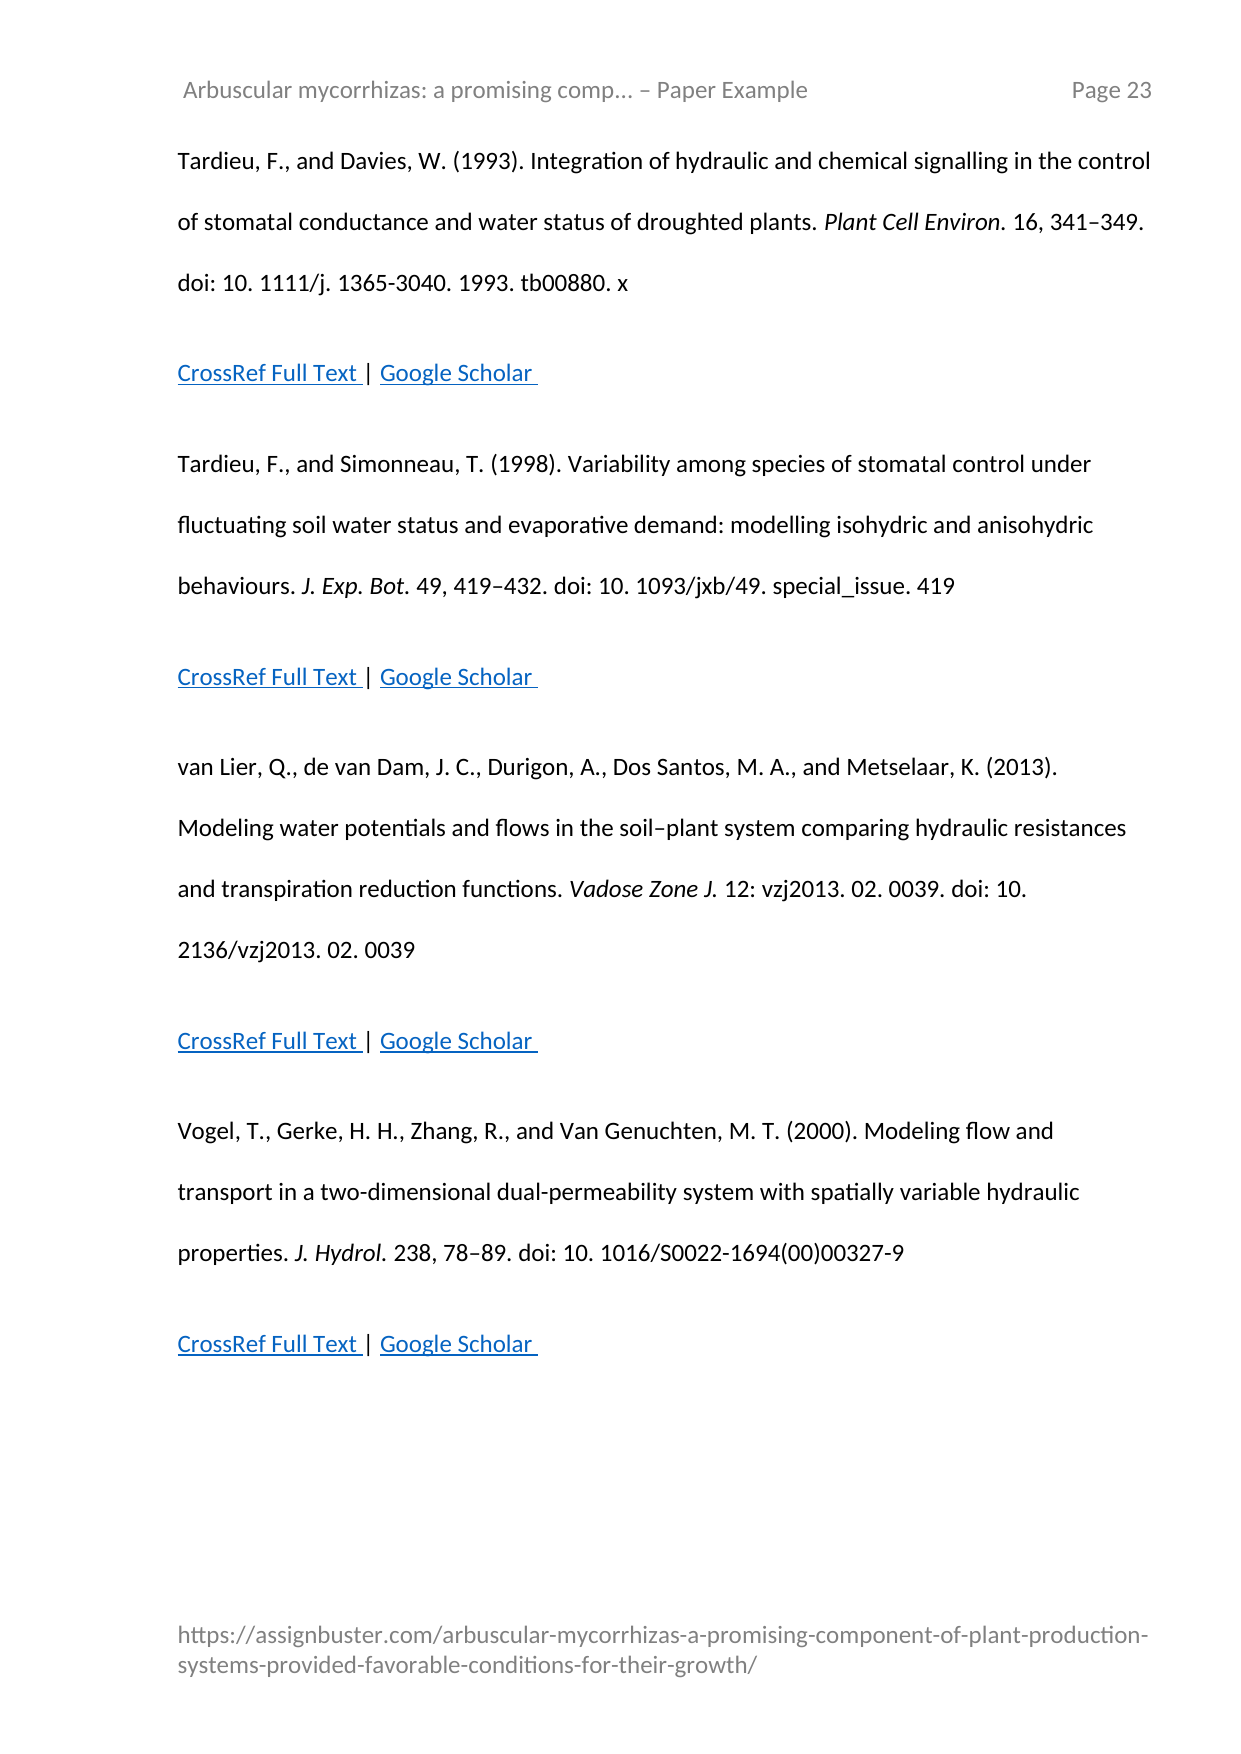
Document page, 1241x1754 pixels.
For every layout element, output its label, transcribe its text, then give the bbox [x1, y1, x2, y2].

text CrossRef Full Text | Google Scholar [177, 1328, 1152, 1358]
text CrossRef Full Text | Google Scholar [177, 661, 1152, 691]
text Vogel, T., Gerke, H. H., Zhang, R., and Van Genuchten, M. T. (2000). Modeling flow and transport in a two-dimensional dual-permeability system with spatially variable hydraulic properties. J. Hydrol. 238, 78–89. doi: 10. 1016/S0022-1694(00)00327-9 [177, 1115, 1152, 1268]
text Tardieu, F., and Davies, W. (1993). Integration of hydraulic and chemical signalling in the control of stomatal conductance and water status of droughted plants. Plant Cell Environ. 16, 341–349. doi: 10. 1111/j. 1365-3040. 1993. tb00880. x [177, 145, 1152, 298]
text CrossRef Full Text | Google Scholar [177, 358, 1152, 388]
text CrossRef Full Text | Google Scholar [177, 1025, 1152, 1055]
text van Lier, Q., de van Dam, J. C., Durigon, A., Dos Santos, M. A., and Metselaar, K. (2013). Modeling water potentials and flows in the soil–plant system comparing hydraulic resistances and transpiration reduction functions. Vadose Zone J. 12: vzj2013. 02. 0039. doi: 10. 2136/vzj2013. 02. 0039 [177, 751, 1152, 965]
text Tardieu, F., and Simonneau, T. (1998). Variability among species of stomatal control under fluctuating soil water status and evaporative demand: modelling isohydric and anisohydric behaviours. J. Exp. Bot. 49, 419–432. doi: 10. 1093/jxb/49. special_issue. 419 [177, 448, 1152, 601]
